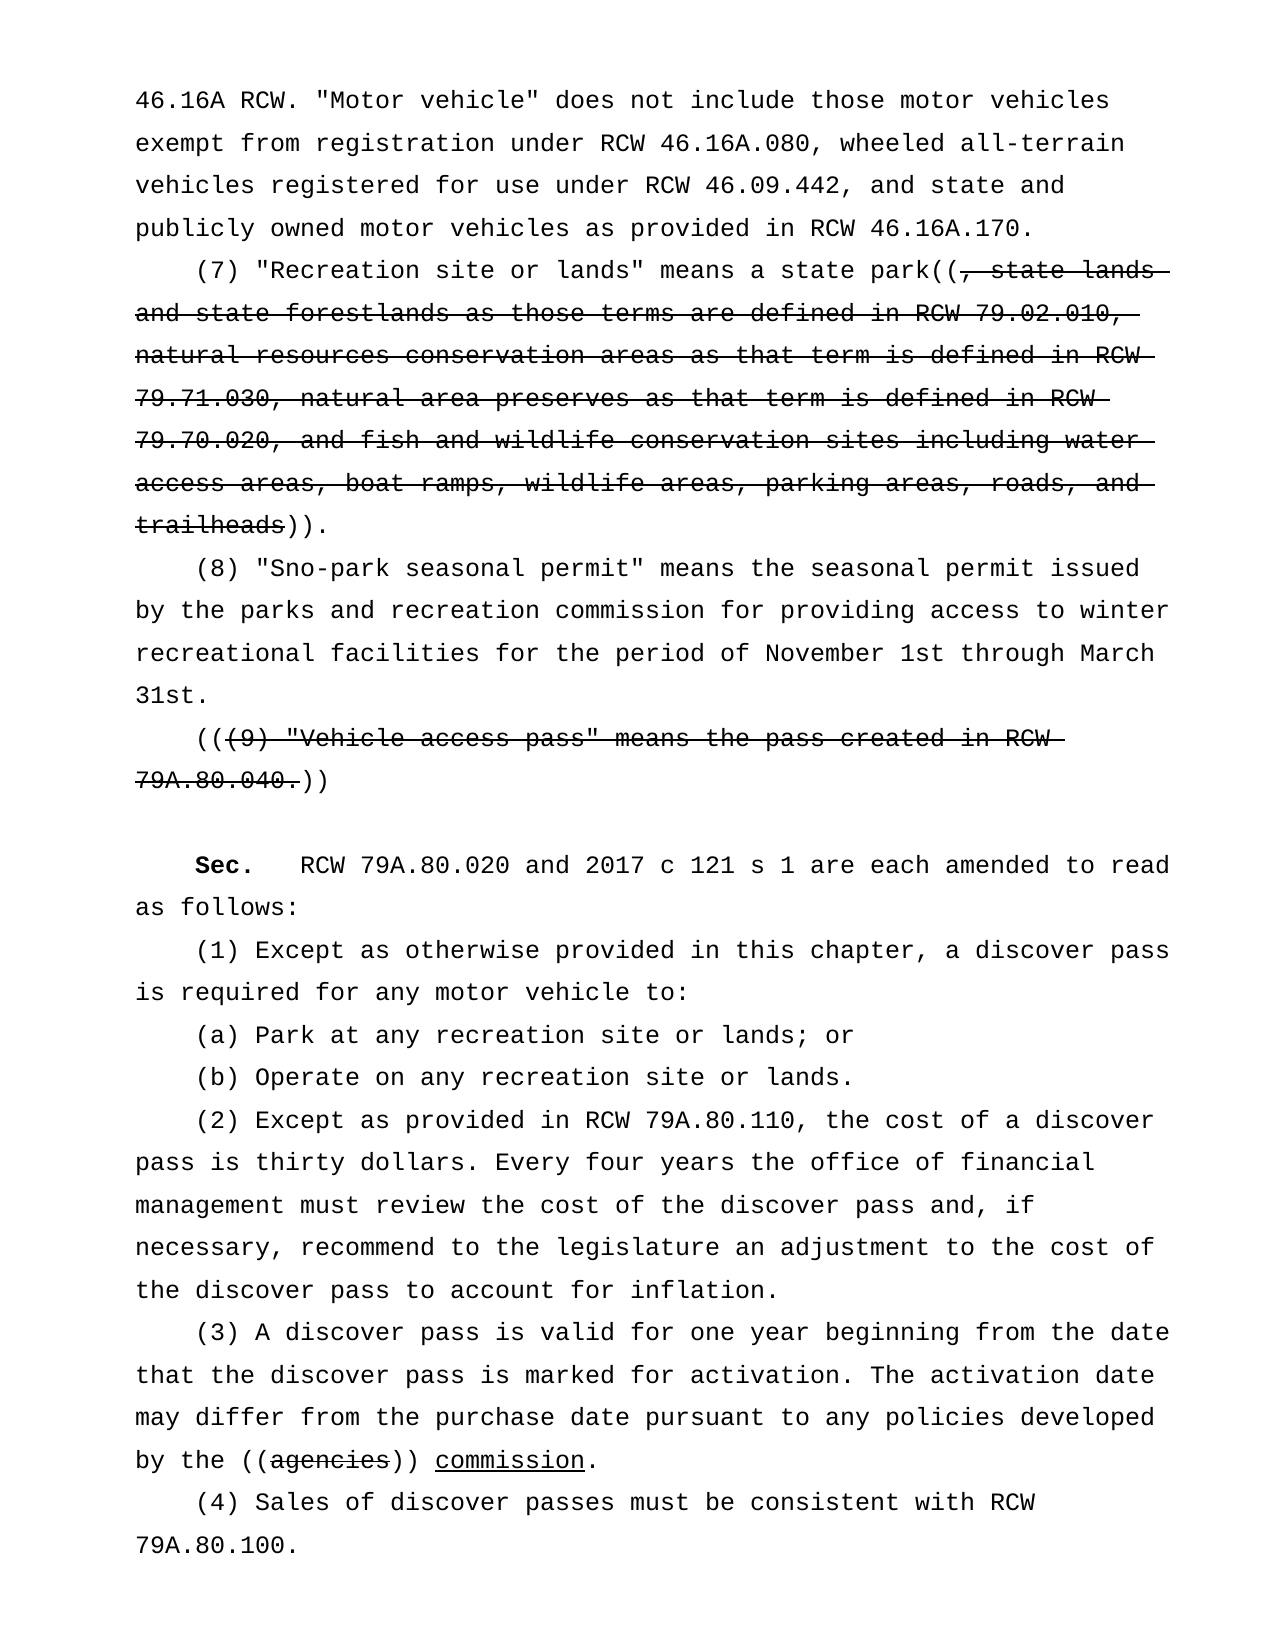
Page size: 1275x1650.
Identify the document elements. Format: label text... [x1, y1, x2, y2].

text (3) A discover pass is valid for one year beginning from the date that the discover pass is marked for activation. The activation date may differ from the purchase date pursuant to any policies developed by the ((agencies)) commission. [135, 1307, 1170, 1477]
text (a) Park at any recreation site or lands; or [135, 1009, 1170, 1052]
text (b) Operate on any recreation site or lands. [135, 1052, 1170, 1094]
text (4) Sales of discover passes must be consistent with RCW 79A.80.100. [135, 1477, 1170, 1562]
text (7) "Recreation site or lands" means a state park((, state lands and state forestlands as those terms are defined in RCW 79.02.010, natural resources conservation areas as that term is defined in RCW 79.71.030, natural area preserves as that term is defined in RCW 79.70.020, and fish and wildlife conservation sites including water access areas, boat ramps, wildlife areas, parking areas, roads, and trailheads)). [135, 245, 1170, 542]
text Sec. RCW 79A.80.020 and 2017 c 121 s 1 are each amended to read as follows: [135, 839, 1170, 924]
text (1) Except as otherwise provided in this chapter, a discover pass is required for any motor vehicle to: [135, 924, 1170, 1009]
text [135, 75, 1170, 245]
text (((9) "Vehicle access pass" means the pass created in RCW 79A.80.040.)) [135, 712, 1170, 797]
text (8) "Sno-park seasonal permit" means the seasonal permit issued by the parks and recreation commission for providing access to winter recreational facilities for the period of November 1st through March 31st. [135, 542, 1170, 712]
text (2) Except as provided in RCW 79A.80.110, the cost of a discover pass is thirty dollars. Every four years the office of financial management must review the cost of the discover pass and, if necessary, recommend to the legislature an adjustment to the cost of the discover pass to account for inflation. [135, 1094, 1170, 1307]
